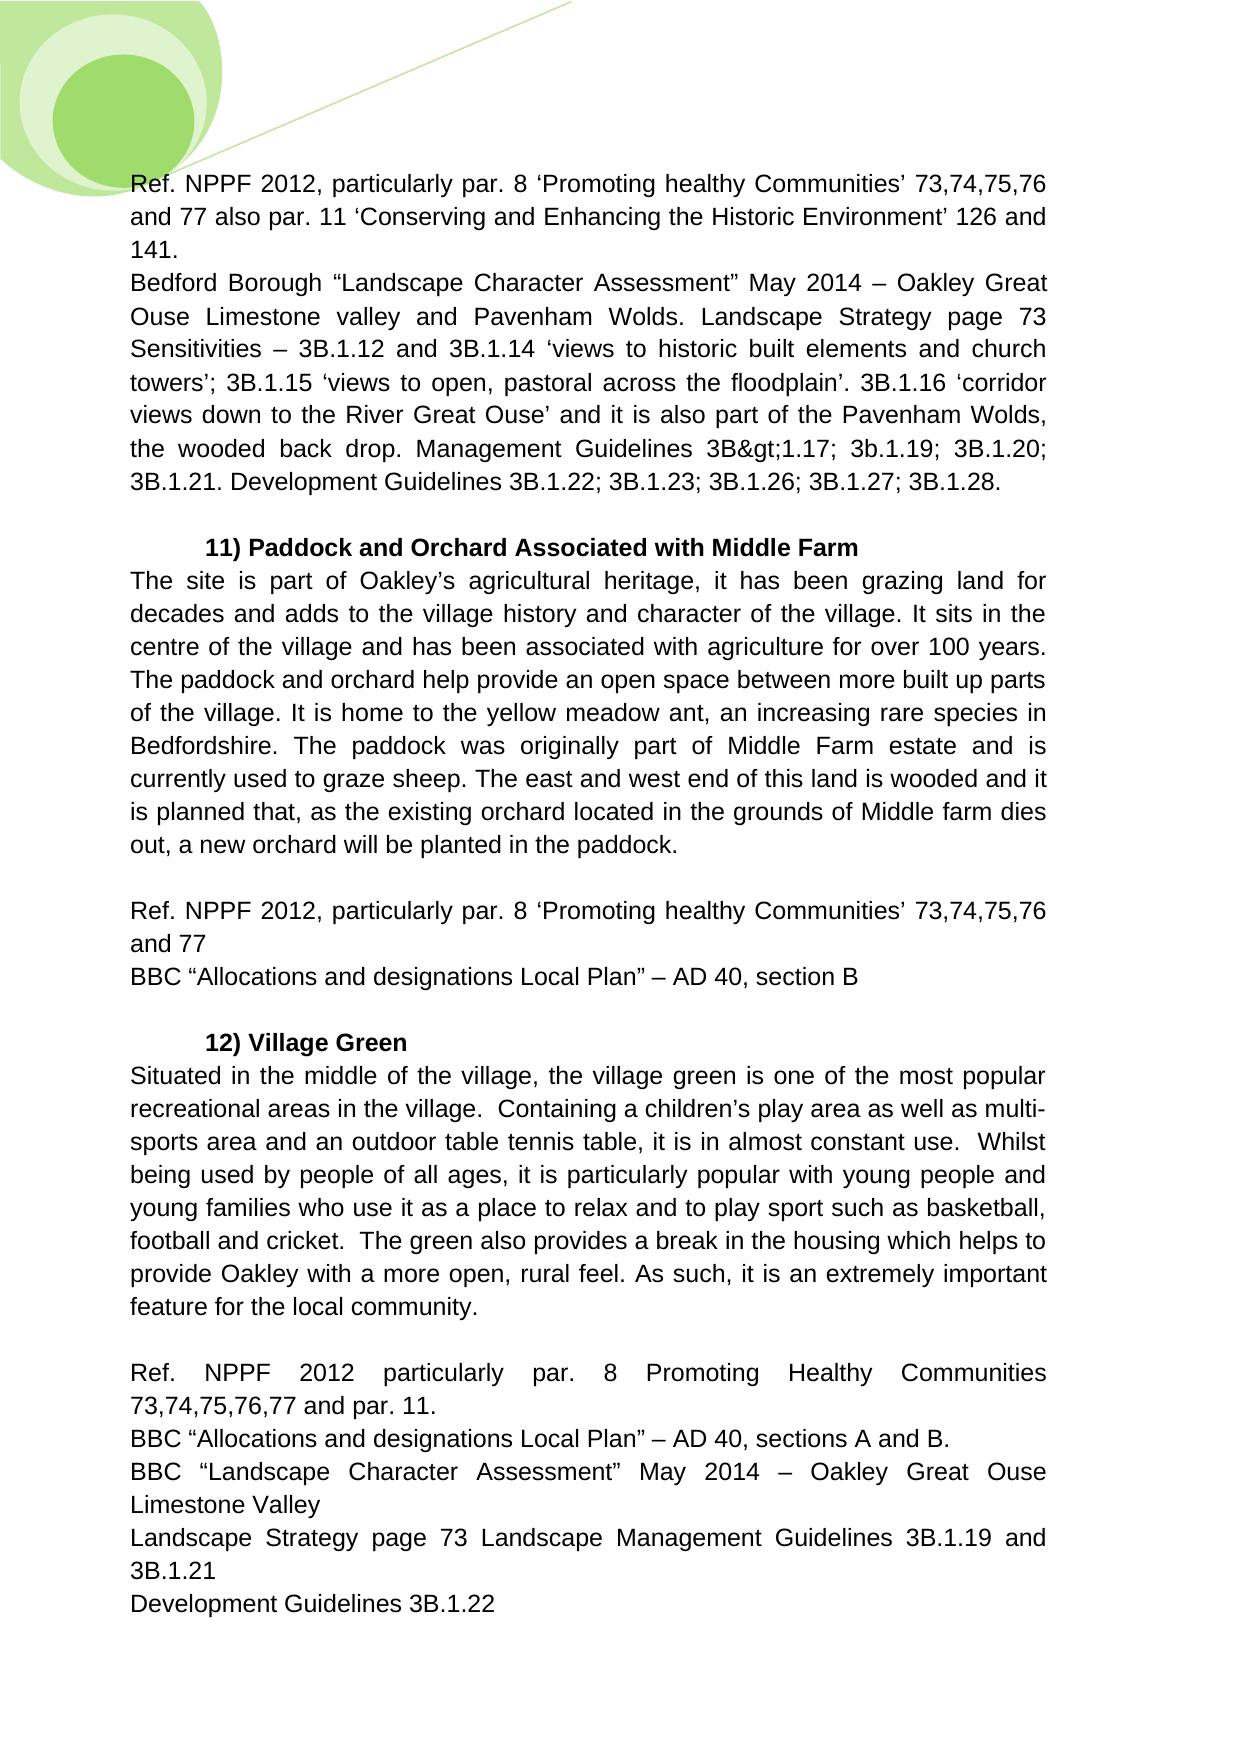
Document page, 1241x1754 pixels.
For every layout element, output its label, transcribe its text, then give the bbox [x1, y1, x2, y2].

list Situated in the middle of the village, the village green is one of the most popular recreational areas in the village. Containing a children’s play area as well as multi-sports area and an outdoor table tennis table, it is in almost constant use. Whilst being used by people of all ages, it is particularly popular with young people and young families who use it as a place to relax and to play sport such as basketball, football and cricket. The green also provides a break in the housing which helps to provide Oakley with a more open, rural feel. As such, it is an extremely important feature for the local community. [130, 1061, 1048, 1321]
list 11) Paddock and Orchard Associated with Middle Farm [130, 533, 1048, 561]
list BBC “Landscape Character Assessment” May 2014 – Oakley Great Ouse Limestone Valley [130, 1457, 1048, 1519]
list Ref. NPPF 2012 particularly par. 8 Promoting Healthy Communities 73,74,75,76,77 and par. 11. [130, 1358, 1048, 1420]
list The site is part of Oakley’s agricultural heritage, it has been grazing land for decades and adds to the village history and character of the village. It sits in the centre of the village and has been associated with agriculture for over 100 years. The paddock and orchard help provide an open space between more built up parts of the village. It is home to the yellow meadow ant, an increasing rare species in Bedfordshire. The paddock was originally part of Middle Farm estate and is currently used to graze sheep. The east and west end of this land is wooded and it is planned that, as the existing orchard located in the grounds of Middle farm dies out, a new orchard will be planted in the paddock. [130, 566, 1048, 858]
list Development Guidelines 3B.1.22 [130, 1589, 1048, 1618]
list BBC “Allocations and designations Local Plan” – AD 40, sections A and B. [130, 1424, 1048, 1453]
list Landscape Strategy page 73 Landscape Management Guidelines 3B.1.19 and 3B.1.21 [130, 1523, 1048, 1585]
list Ref. NPPF 2012, particularly par. 8 ‘Promoting healthy Communities’ 73,74,75,76 and 77 also par. 11 ‘Conserving and Enhancing the Historic Environment’ 126 and 141. [130, 169, 1048, 264]
list 12) Village Green [130, 1028, 1048, 1057]
list Ref. NPPF 2012, particularly par. 8 ‘Promoting healthy Communities’ 73,74,75,76 and 77 [130, 896, 1048, 958]
list Bedford Borough “Landscape Character Assessment” May 2014 – Oakley Great Ouse Limestone valley and Pavenham Wolds. Landscape Strategy page 73 Sensitivities – 3B.1.12 and 3B.1.14 ‘views to historic built elements and church towers’; 3B.1.15 ‘views to open, pastoral across the floodplain’. 3B.1.16 ‘corridor views down to the River Great Ouse’ and it is also part of the Pavenham Wolds, the wooded back drop. Management Guidelines 3B&gt;1.17; 3b.1.19; 3B.1.20; 3B.1.21. Development Guidelines 3B.1.22; 3B.1.23; 3B.1.26; 3B.1.27; 3B.1.28. [130, 268, 1048, 495]
list BBC “Allocations and designations Local Plan” – AD 40, section B [130, 962, 1048, 991]
